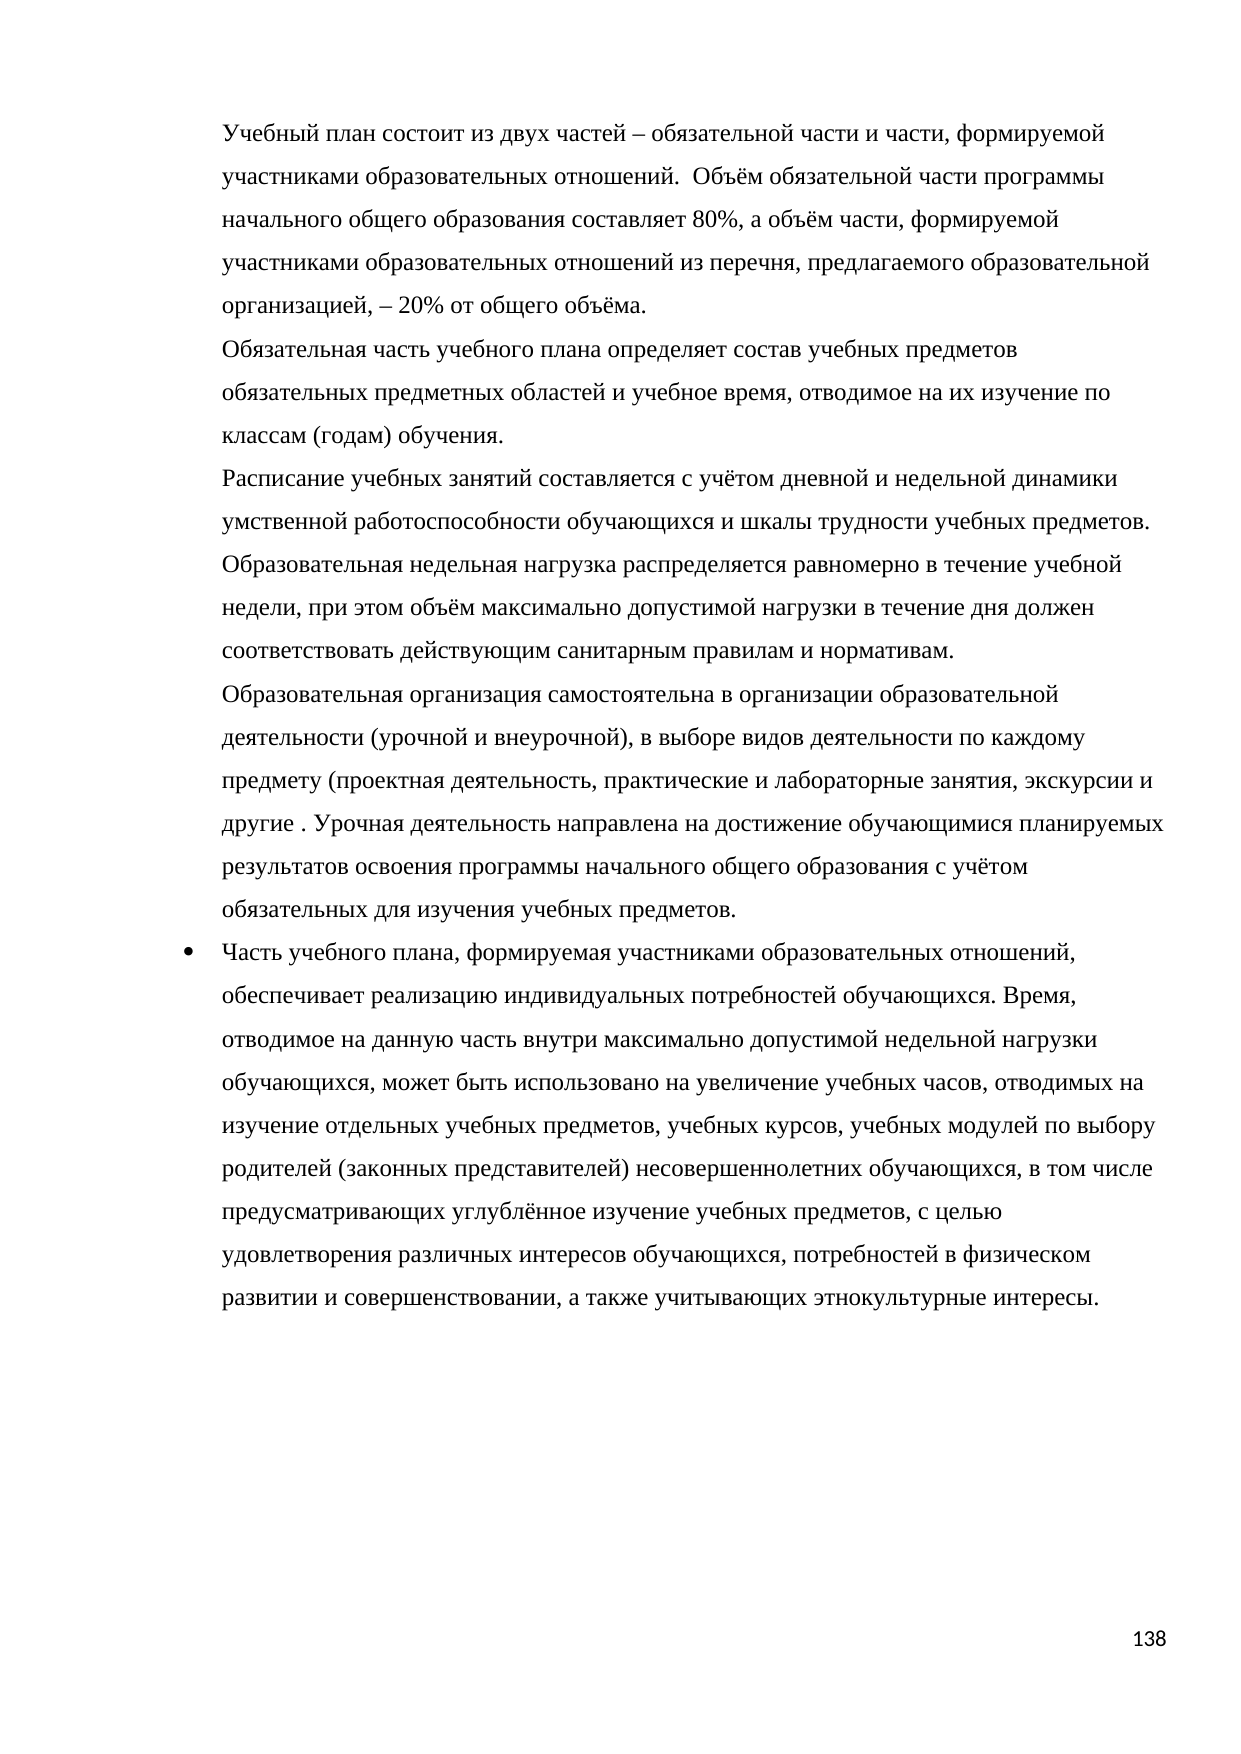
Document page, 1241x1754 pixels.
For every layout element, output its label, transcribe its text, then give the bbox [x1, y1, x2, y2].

text Расписание учебных занятий составляется с учётом дневной и недельной динамики умственной работоспособности обучающихся и шкалы трудности учебных предметов. Образовательная недельная нагрузка распределяется равномерно в течение учебной недели, при этом объём максимально допустимой нагрузки в течение дня должен соответствовать действующим санитарным правилам и нормативам. [222, 463, 1167, 664]
text Учебный план состоит из двух частей – обязательной части и части, формируемой участниками образовательных отношений. Объём обязательной части программы начального общего образования составляет 80%, а объём части, формируемой участниками образовательных отношений из перечня, предлагаемого образовательной организацией, – 20% от общего объёма. [222, 118, 1167, 319]
text Обязательная часть учебного плана определяет состав учебных предметов обязательных предметных областей и учебное время, отводимое на их изучение по классам (годам) обучения. [222, 334, 1167, 449]
text Образовательная организация самостоятельна в организации образовательной деятельности (урочной и внеурочной), в выборе видов деятельности по каждому предмету (проектная деятельность, практические и лабораторные занятия, экскурсии и другие . Урочная деятельность направлена на достижение обучающимися планируемых результатов освоения программы начального общего образования с учётом обязательных для изучения учебных предметов. [222, 679, 1167, 923]
list Часть учебного плана, формируемая участниками образовательных отношений, обеспечивает реализацию индивидуальных потребностей обучающихся. Время, отводимое на данную часть внутри максимально допустимой недельной нагрузки обучающихся, может быть использовано на увеличение учебных часов, отводимых на изучение отдельных учебных предметов, учебных курсов, учебных модулей по выбору родителей (законных представителей) несовершеннолетних обучающихся, в том числе предусматривающих углублённое изучение учебных предметов, с целью удовлетворения различных интересов обучающихся, потребностей в физическом развитии и совершенствовании, а также учитывающих этнокультурные интересы. [184, 937, 1167, 1311]
